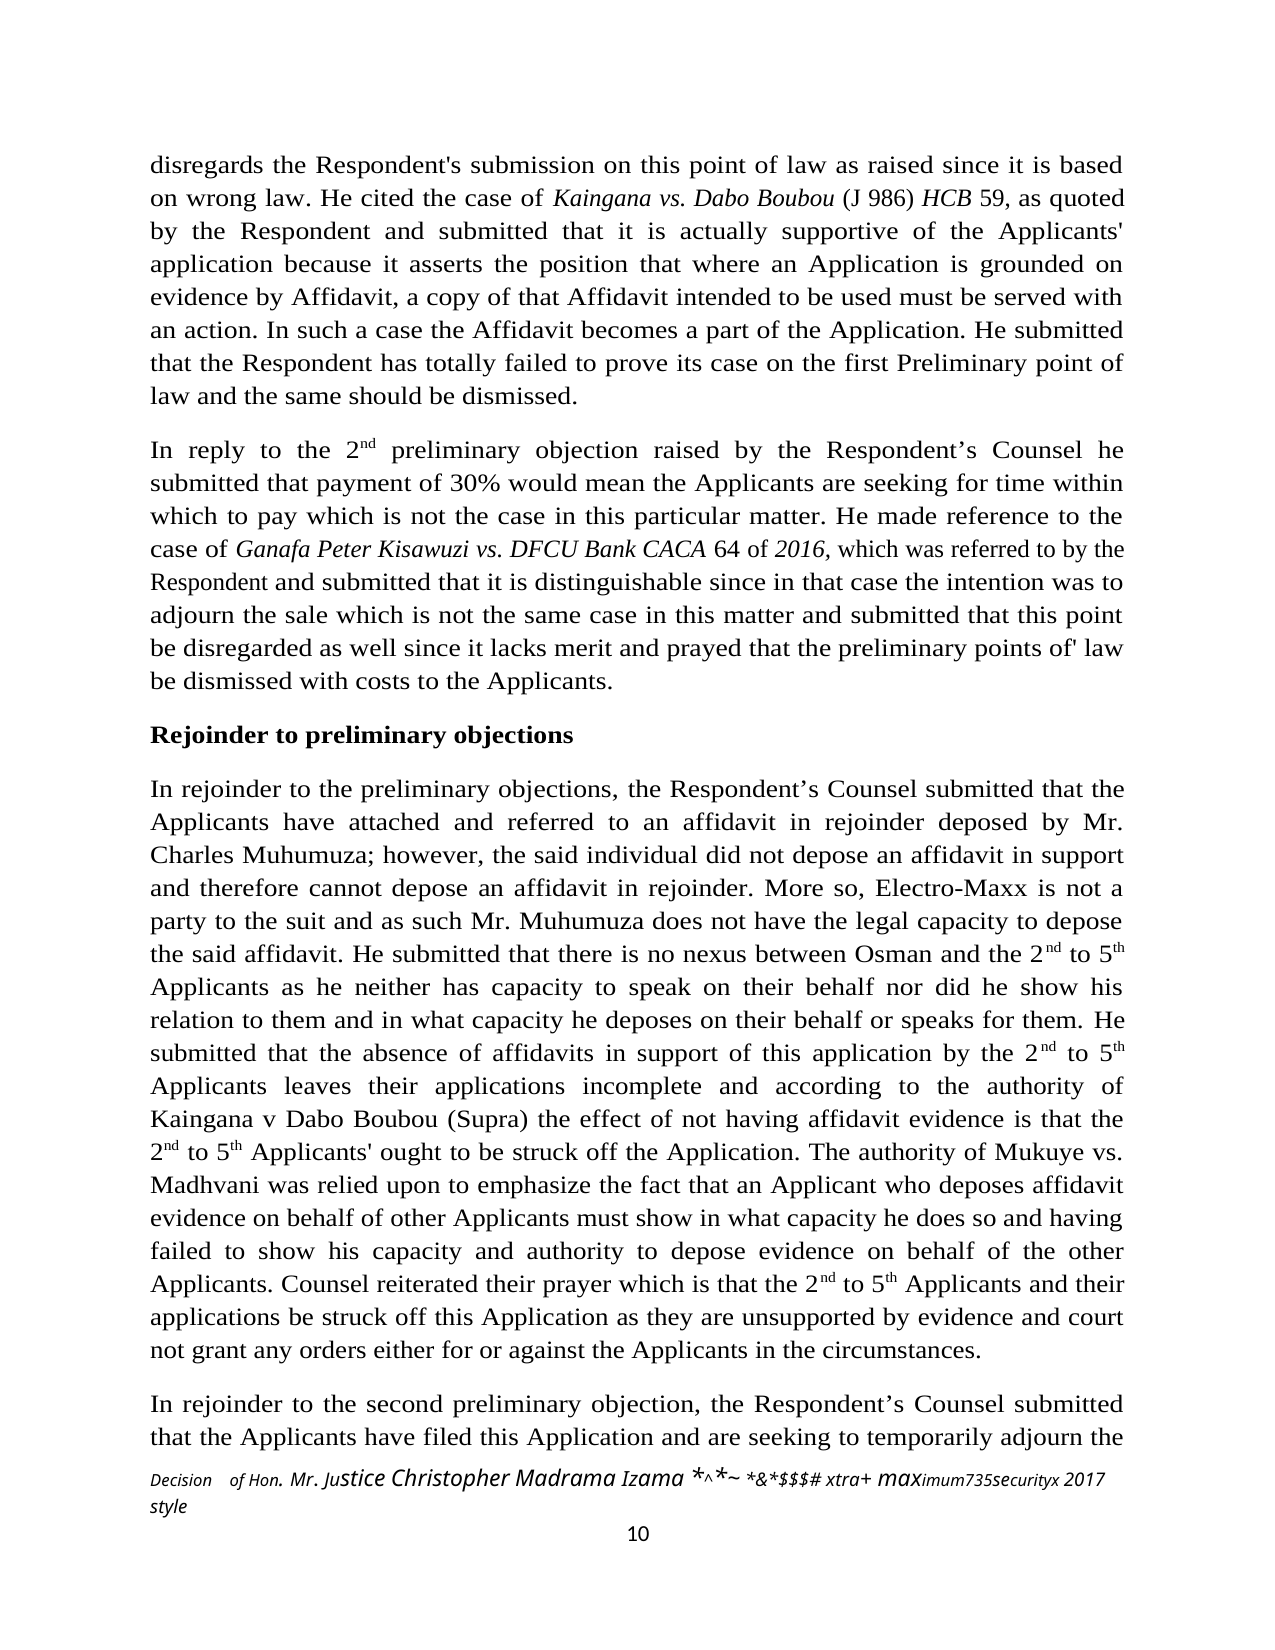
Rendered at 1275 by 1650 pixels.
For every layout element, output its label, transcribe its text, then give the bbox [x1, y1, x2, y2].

text In reply to the 2nd preliminary objection raised by the Respondent’s Counsel he submitted that payment of 30% would mean the Applicants are seeking for time within which to pay which is not the case in this particular matter. He made reference to the case of Ganafa Peter Kisawuzi vs. DFCU Bank CACA 64 of 2016, which was referred to by the Respondent and submitted that it is distinguishable since in that case the intention was to adjourn the sale which is not the same case in this matter and submitted that this point be disregarded as well since it lacks merit and prayed that the preliminary points of' law be dismissed with costs to the Applicants. [150, 435, 1125, 695]
text Rejoinder to preliminary objections [150, 720, 1125, 749]
text In rejoinder to the preliminary objections, the Respondent’s Counsel submitted that the Applicants have attached and referred to an affidavit in rejoinder deposed by Mr. Charles Muhumuza; however, the said individual did not depose an affidavit in support and therefore cannot depose an affidavit in rejoinder. More so, Electro-Maxx is not a party to the suit and as such Mr. Muhumuza does not have the legal capacity to depose the said affidavit. He submitted that there is no nexus between Osman and the 2nd to 5th Applicants as he neither has capacity to speak on their behalf nor did he show his relation to them and in what capacity he deposes on their behalf or speaks for them. He submitted that the absence of affidavits in support of this application by the 2nd to 5th Applicants leaves their applications incomplete and according to the authority of Kaingana v Dabo Boubou (Supra) the effect of not having affidavit evidence is that the 2nd to 5th Applicants' ought to be struck off the Application. The authority of Mukuye vs. Madhvani was relied upon to emphasize the fact that an Applicant who deposes affidavit evidence on behalf of other Applicants must show in what capacity he does so and having failed to show his capacity and authority to depose evidence on behalf of the other Applicants. Counsel reiterated their prayer which is that the 2nd to 5th Applicants and their applications be struck off this Application as they are unsupported by evidence and court not grant any orders either for or against the Applicants in the circumstances. [150, 774, 1125, 1364]
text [150, 1389, 1125, 1451]
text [150, 150, 1125, 410]
